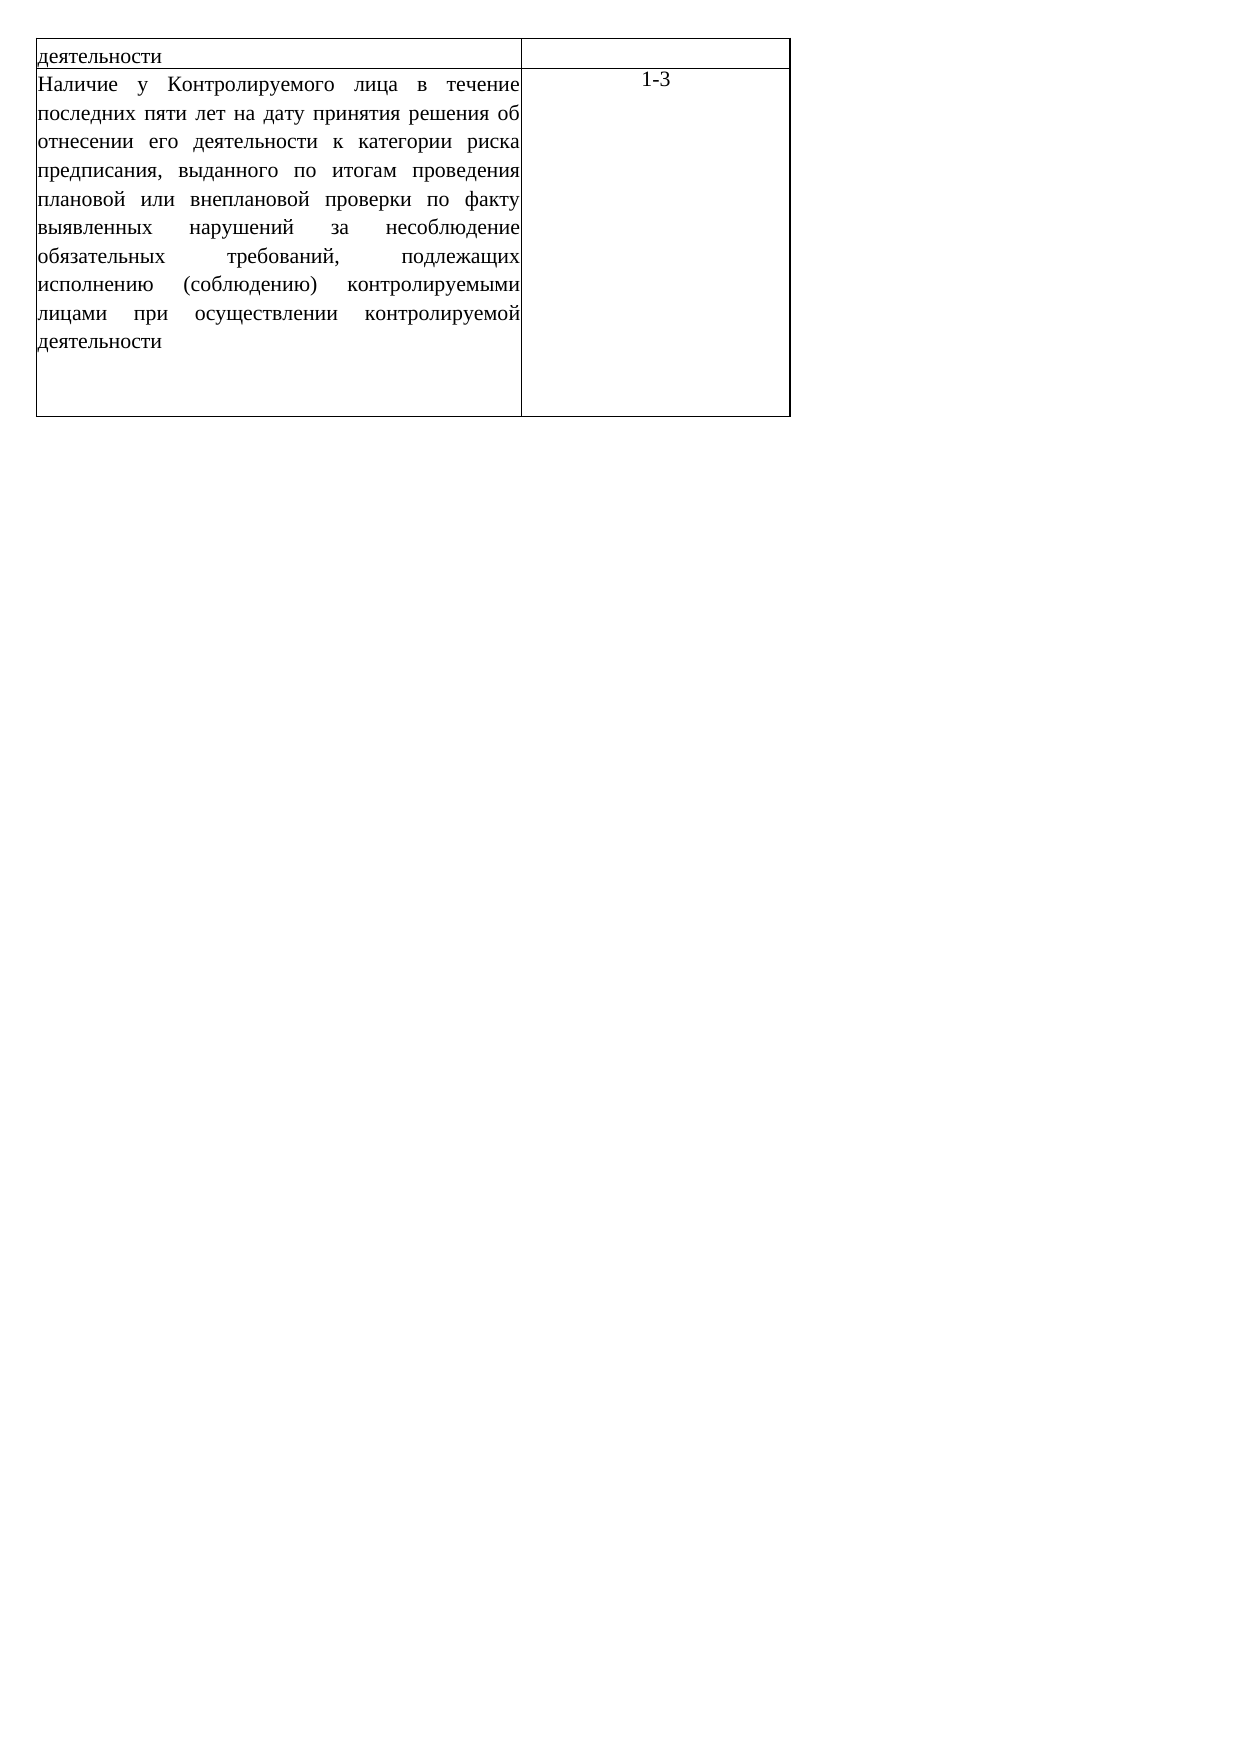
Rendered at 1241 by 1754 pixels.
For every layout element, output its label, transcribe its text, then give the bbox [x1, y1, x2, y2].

table_header [522, 39, 789, 68]
table_cell Наличие у Контролируемого лица в течение последних пяти лет на дату принятия решения об отнесении его деятельности к категории риска предписания, выданного по итогам проведения плановой или внеплановой проверки по факту выявленных нарушений за несоблюдение обязательных требований, подлежащих исполнению (соблюдению) контролируемыми лицами при осуществлении контролируемой деятельности [37, 69, 521, 416]
table_cell 1-3 [522, 69, 789, 416]
table_header деятельности [37, 39, 521, 68]
